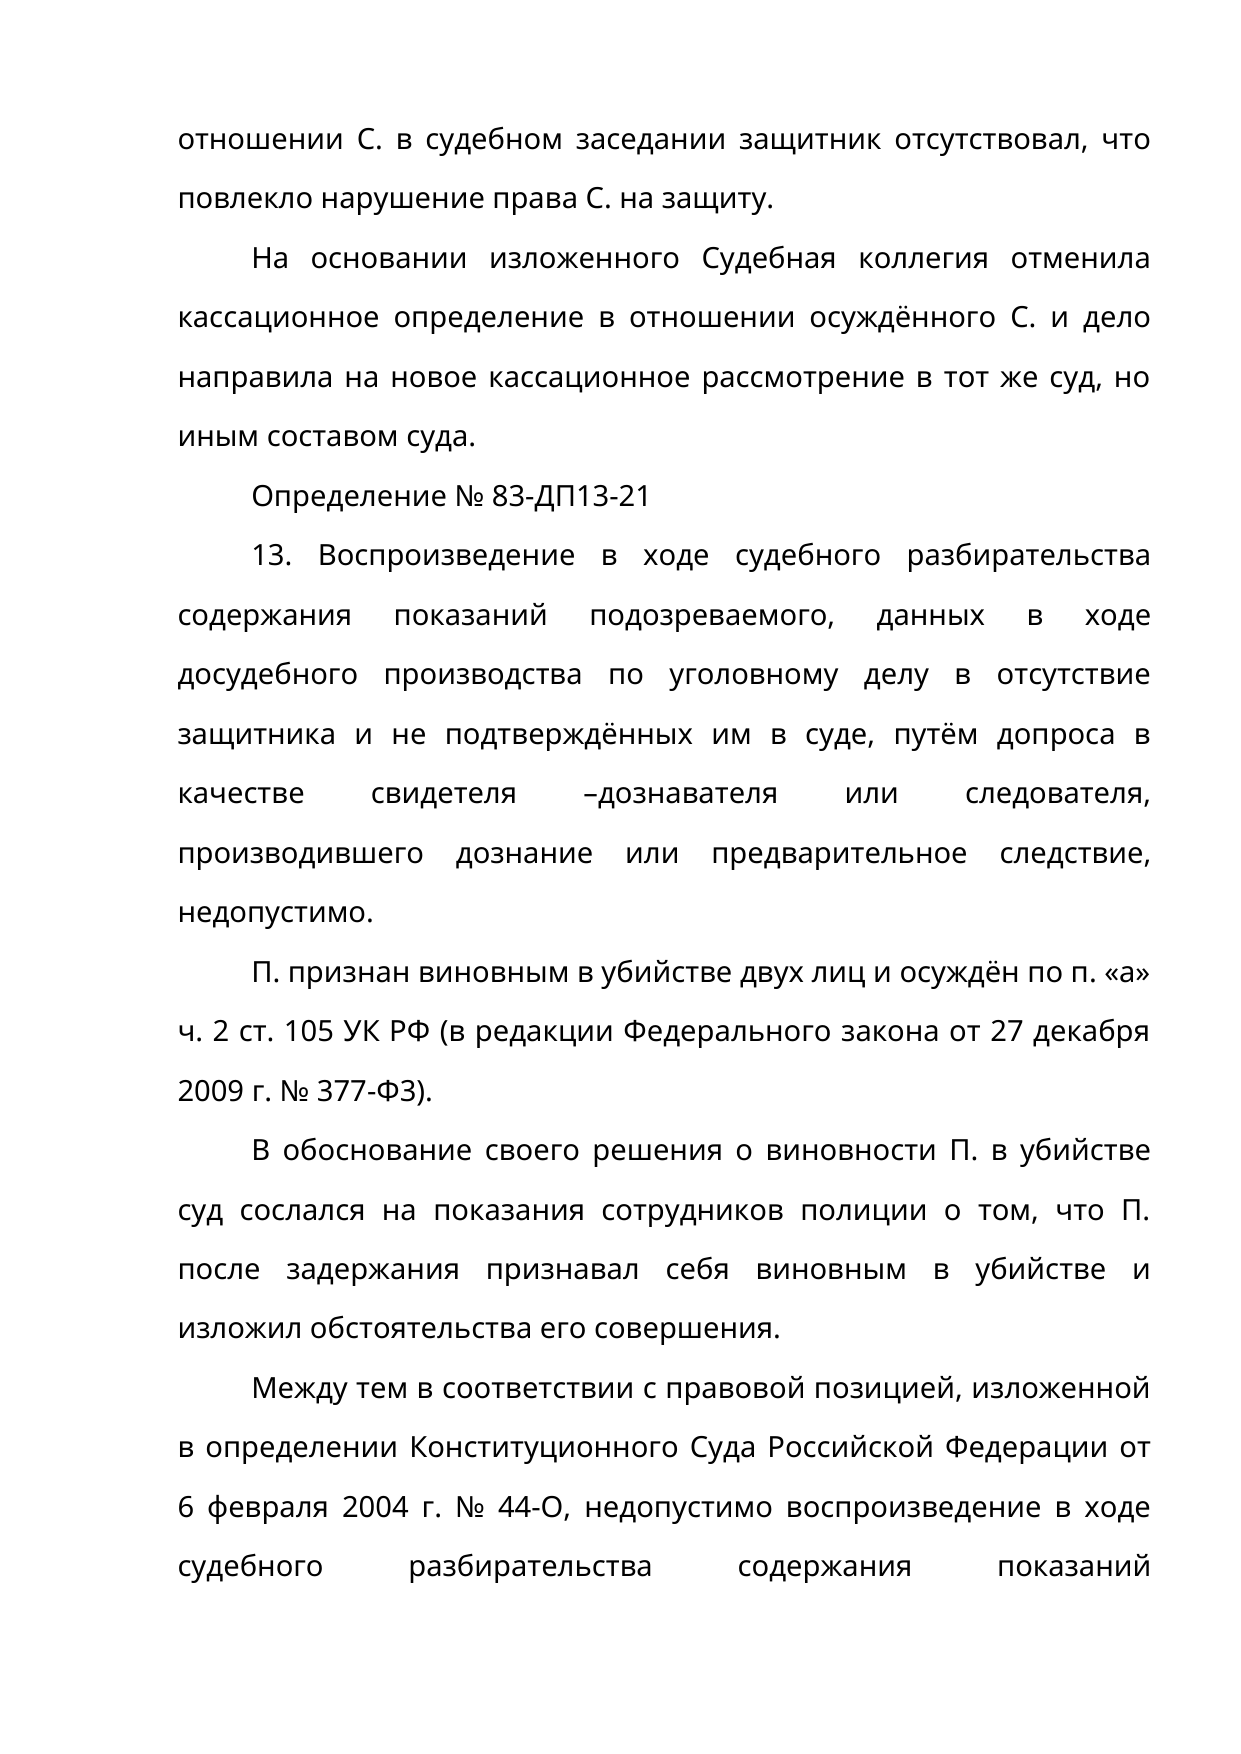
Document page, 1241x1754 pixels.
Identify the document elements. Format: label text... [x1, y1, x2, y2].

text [177, 118, 1152, 217]
text Определение № 83-ДП13-21 [177, 475, 1152, 515]
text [177, 1367, 1152, 1585]
text 13. Воспроизведение в ходе судебного разбирательства содержания показаний подозреваемого, данных в ходе досудебного производства по уголовному делу в отсутствие защитника и не подтверждённых им в суде, путём допроса в качестве свидетеля –дознавателя или следователя, производившего дознание или предварительное следствие, недопустимо. [177, 534, 1152, 931]
text На основании изложенного Судебная коллегия отменила кассационное определение в отношении осуждённого С. и дело направила на новое кассационное рассмотрение в тот же суд, но иным составом суда. [177, 237, 1152, 455]
text В обоснование своего решения о виновности П. в убийстве суд сослался на показания сотрудников полиции о том, что П. после задержания признавал себя виновным в убийстве и изложил обстоятельства его совершения. [177, 1129, 1152, 1347]
text П. признан виновным в убийстве двух лиц и осуждён по п. «а» ч. 2 ст. 105 УК РФ (в редакции Федерального закона от 27 декабря 2009 г. № 377-Ф3). [177, 951, 1152, 1109]
